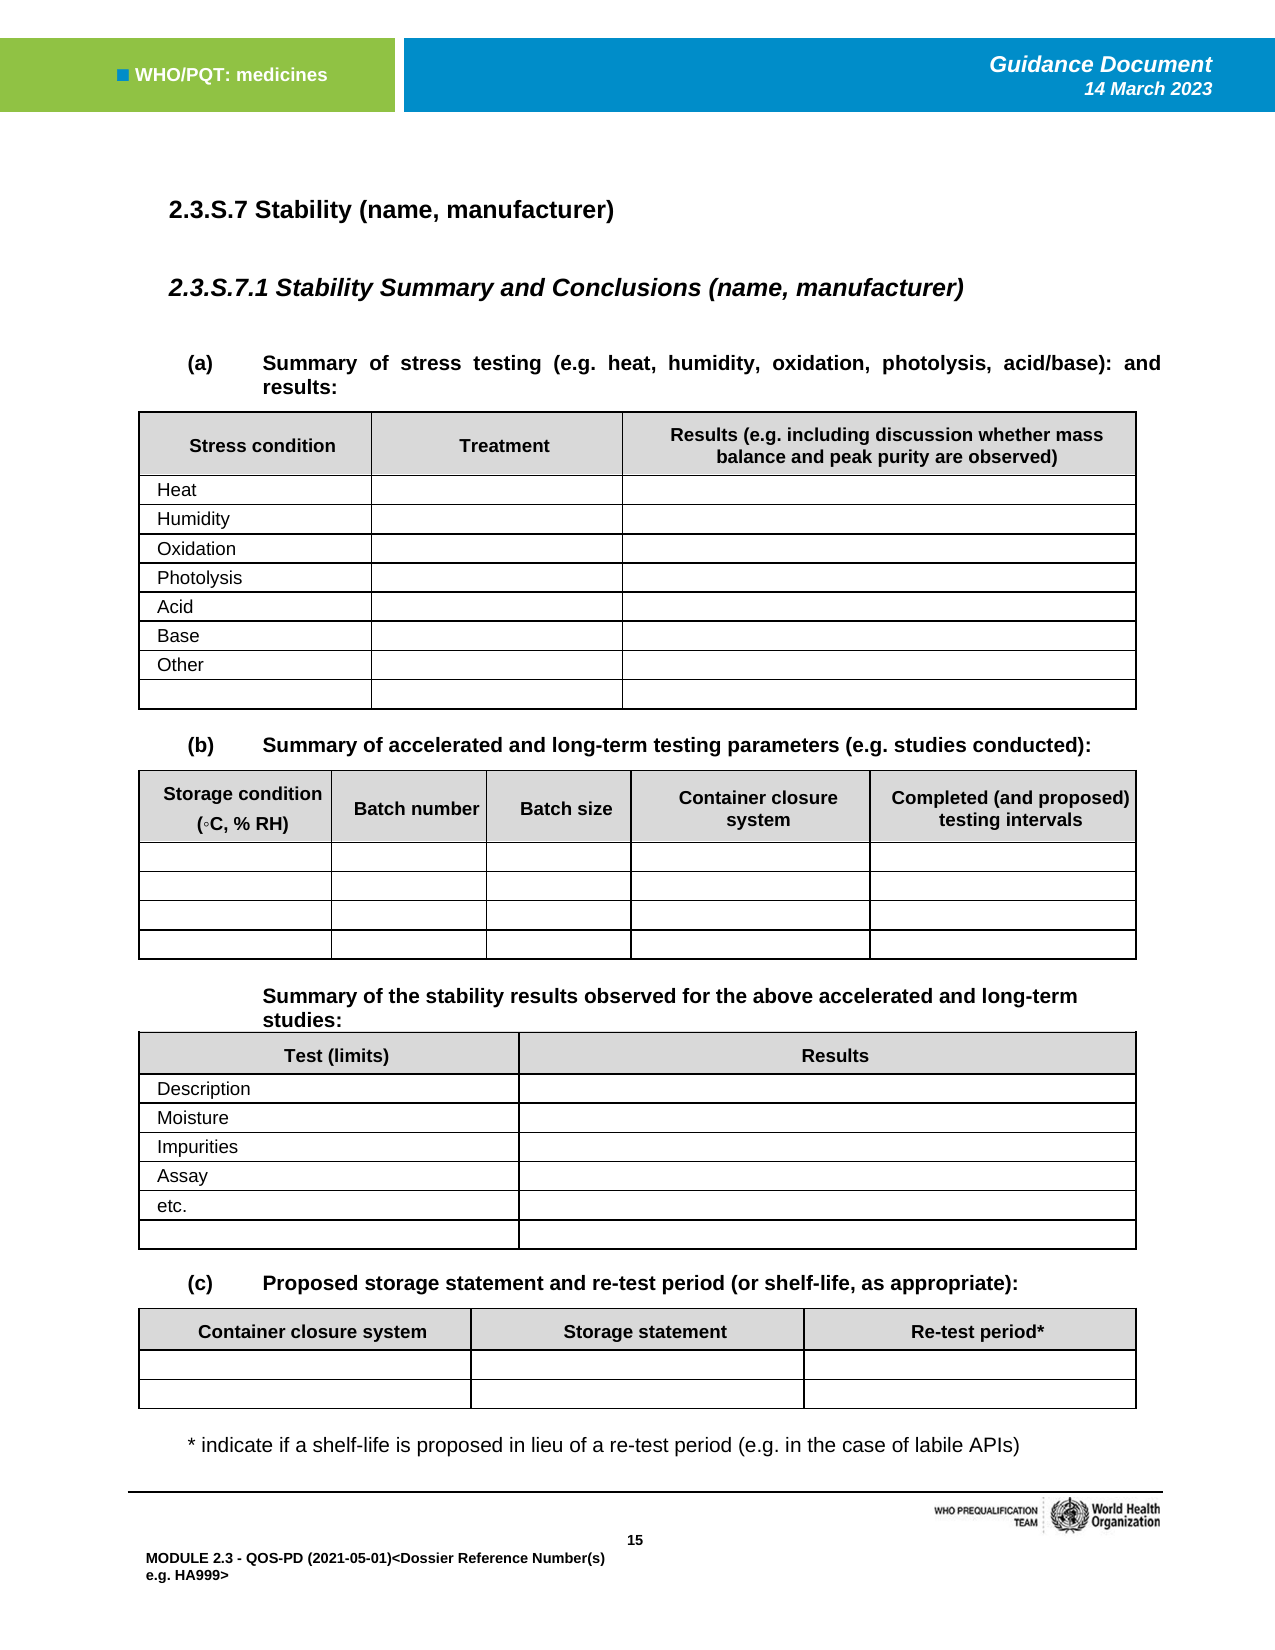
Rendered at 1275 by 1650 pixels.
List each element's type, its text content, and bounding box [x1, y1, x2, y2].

table_cell Photolysis [140, 564, 371, 591]
subtitle 2.3.S.7.1 Stability Summary and Conclusions (name, manufacturer) [169, 273, 1162, 302]
table_cell [520, 1104, 1135, 1131]
table_cell [632, 843, 869, 871]
table_cell [372, 564, 622, 591]
table_cell [372, 680, 622, 708]
table_cell Base [140, 622, 371, 649]
table_cell [140, 901, 331, 929]
table_cell Description [140, 1075, 518, 1102]
table_header Batch size [487, 771, 630, 841]
table_header Treatment [372, 413, 622, 474]
table_header Stress condition [140, 413, 371, 474]
list Summary of accelerated and long-term testing parameters (e.g. studies conducted): [187, 733, 1162, 757]
subtitle 2.3.S.7 Stability (name, manufacturer) [169, 195, 1162, 224]
table_cell [487, 901, 630, 929]
table_cell [632, 931, 869, 958]
table_cell [372, 593, 622, 620]
table_cell [140, 1380, 470, 1408]
table_cell [805, 1351, 1135, 1378]
table_cell [520, 1133, 1135, 1161]
table_cell [332, 931, 486, 958]
table_cell [140, 1221, 518, 1248]
table_cell [623, 622, 1135, 649]
table_header Re-test period* [805, 1309, 1135, 1349]
table_cell Heat [140, 476, 371, 504]
table_cell [140, 872, 331, 900]
table_cell [140, 843, 331, 871]
table_cell [140, 1351, 470, 1378]
table_header Results [520, 1033, 1135, 1073]
table_cell [805, 1380, 1135, 1408]
table_cell [332, 843, 486, 871]
text * indicate if a shelf-life is proposed in lieu of a re-test period (e.g. in the case of labile APIs) [187, 1433, 1162, 1457]
table_cell [332, 872, 486, 900]
table_cell [623, 564, 1135, 591]
table_cell [623, 535, 1135, 562]
table_cell [871, 843, 1135, 871]
table_cell [623, 476, 1135, 504]
table_cell [520, 1162, 1135, 1190]
table_cell Acid [140, 593, 371, 620]
table_cell [372, 622, 622, 649]
table_cell [487, 872, 630, 900]
table_cell [140, 931, 331, 958]
table_cell [372, 476, 622, 504]
table_cell [372, 505, 622, 533]
table_cell [623, 680, 1135, 708]
table_cell Impurities [140, 1133, 518, 1161]
table_cell [140, 680, 371, 708]
table_cell [871, 931, 1135, 958]
table_header Container closure system [140, 1309, 470, 1349]
table_header Storage statement [472, 1309, 803, 1349]
table_cell Assay [140, 1162, 518, 1190]
table_cell [372, 651, 622, 679]
table_cell [632, 901, 869, 929]
table_header Completed (and proposed) testing intervals [871, 771, 1135, 841]
table_header Test (limits) [140, 1033, 518, 1073]
picture [934, 1497, 1160, 1541]
table_header Storage condition (◦C, % RH) [140, 771, 331, 841]
table_cell Moisture [140, 1104, 518, 1131]
table_cell etc. [140, 1191, 518, 1219]
table_cell Oxidation [140, 535, 371, 562]
text Summary of the stability results observed for the above accelerated and long-term studies: [262, 983, 1162, 1031]
table_cell [623, 593, 1135, 620]
table_cell [623, 651, 1135, 679]
table_cell [871, 901, 1135, 929]
table_cell Other [140, 651, 371, 679]
table_cell Humidity [140, 505, 371, 533]
table_cell [632, 872, 869, 900]
table_cell [520, 1221, 1135, 1248]
table_cell [520, 1191, 1135, 1219]
table_cell [372, 535, 622, 562]
table_cell [487, 843, 630, 871]
table_cell [871, 872, 1135, 900]
table_header Batch number [332, 771, 486, 841]
list Summary of stress testing (e.g. heat, humidity, oxidation, photolysis, acid/base): and results: [187, 351, 1162, 399]
table_cell [520, 1075, 1135, 1102]
table_cell [472, 1351, 803, 1378]
table_header Container closure system [632, 771, 869, 841]
table_cell [472, 1380, 803, 1408]
table_header Results (e.g. including discussion whether mass balance and peak purity are observed) [623, 413, 1135, 474]
list Proposed storage statement and re-test period (or shelf-life, as appropriate): [187, 1271, 1162, 1295]
table_cell [623, 505, 1135, 533]
table_cell [487, 931, 630, 958]
table_cell [332, 901, 486, 929]
